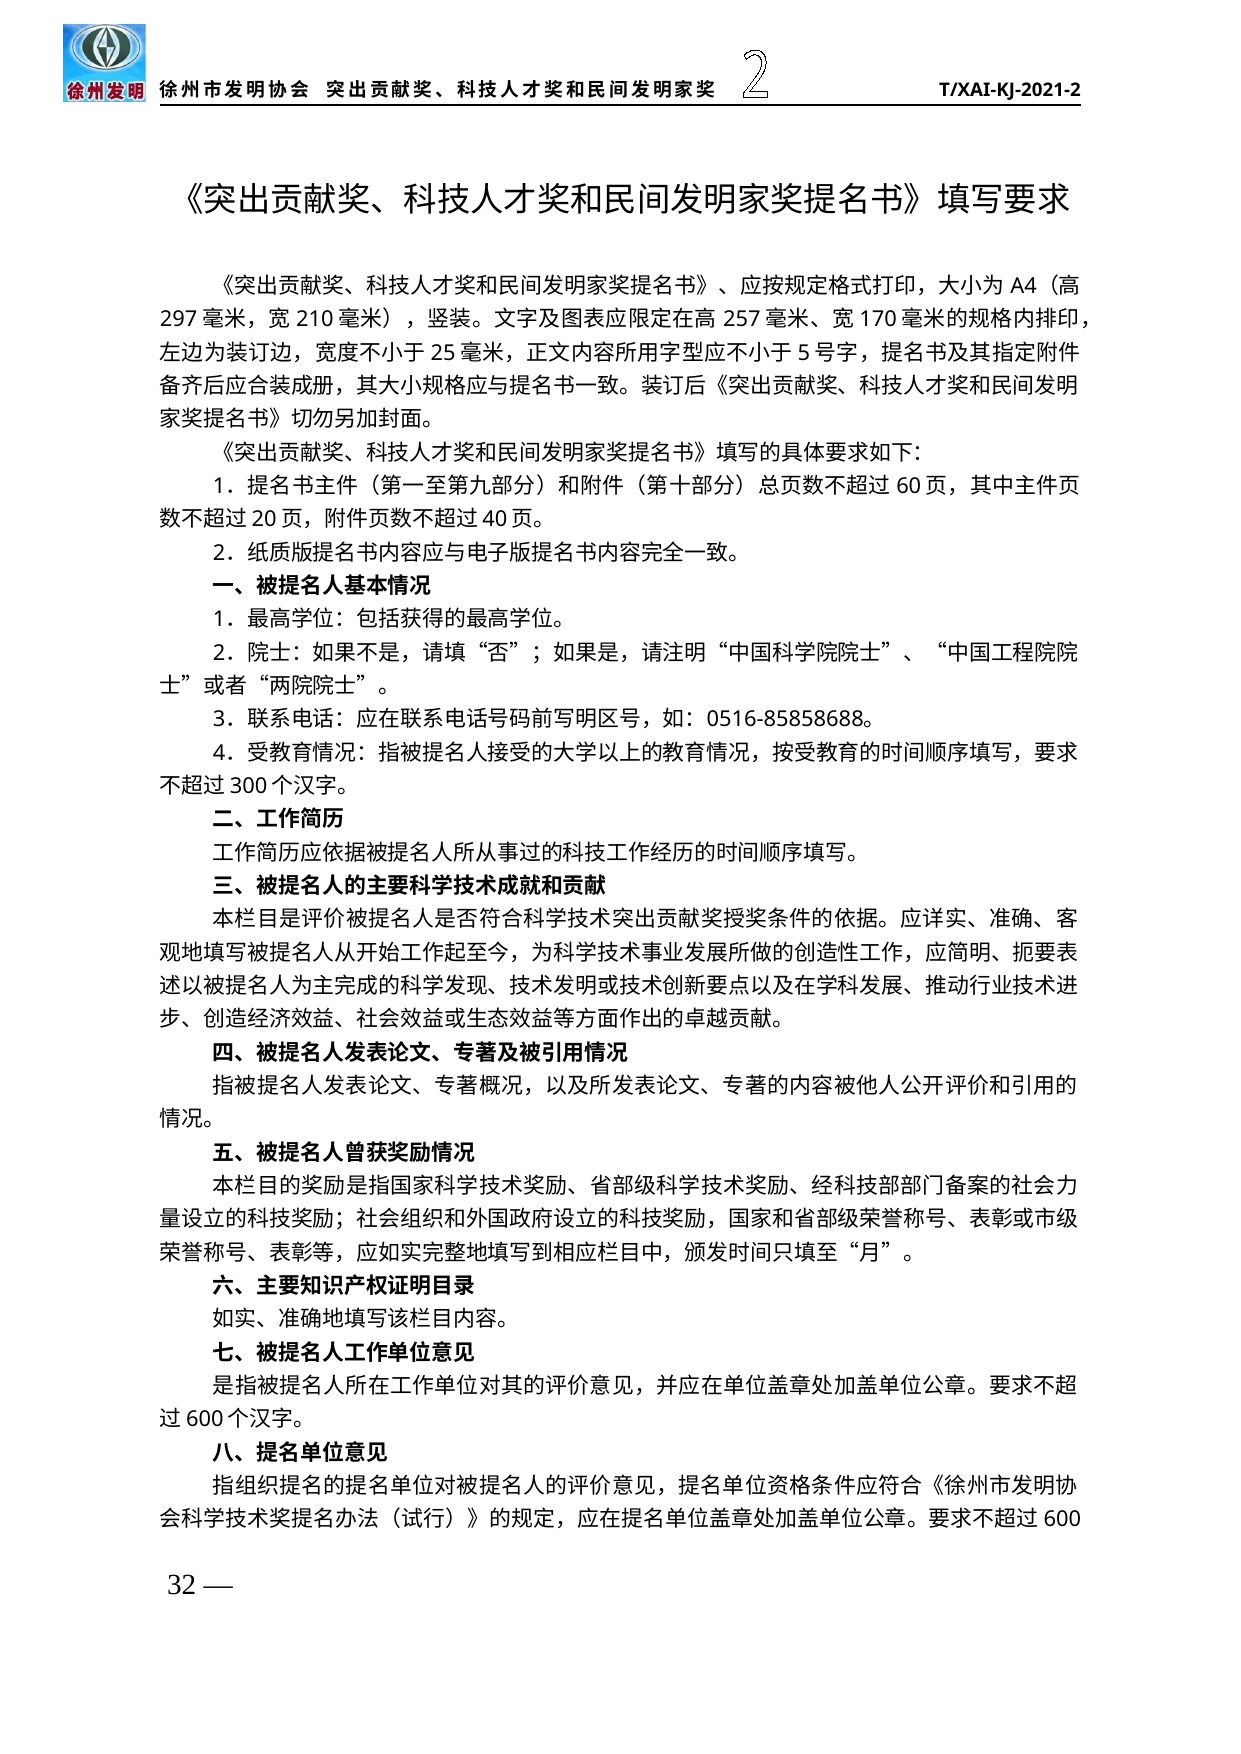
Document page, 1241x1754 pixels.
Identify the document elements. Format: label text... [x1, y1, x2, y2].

text 《突出贡献奖、科技人才奖和民间发明家奖提名书》填写的具体要求如下： [159, 433, 1081, 467]
text 四、被提名人发表论文、专著及被引用情况 [159, 1033, 1081, 1067]
text 2．纸质版提名书内容应与电子版提名书内容完全一致。 [159, 533, 1081, 567]
text 1．最高学位：包括获得的最高学位。 [159, 600, 1081, 633]
text 《突出贡献奖、科技人才奖和民间发明家奖提名书》填写要求 [159, 159, 1081, 221]
text 3．联系电话：应在联系电话号码前写明区号，如：0516-85858688。 [159, 700, 1081, 733]
text 三、被提名人的主要科学技术成就和贡献 [159, 867, 1081, 900]
text 1．提名书主件（第一至第九部分）和附件（第十部分）总页数不超过60页，其中主件页数不超过20页，附件页数不超过40页。 [159, 467, 1081, 533]
text 2．院士：如果不是，请填“否”；如果是，请注明“中国科学院院士”、“中国工程院院士”或者“两院院士”。 [159, 633, 1081, 700]
text 工作简历应依据被提名人所从事过的科技工作经历的时间顺序填写。 [159, 833, 1081, 867]
text 《突出贡献奖、科技人才奖和民间发明家奖提名书》、应按规定格式打印，大小为A4（高，宽），竖装。文字及图表应限定在高、宽的规格内排印，左边为装订边，宽度不小于，正文内容所用字型应不小于5号字，提名书及其指定附件备齐后应合装成册，其大小规格应与提名书一致。装订后《突出贡献奖、科技人才奖和民间发明家奖提名书》切勿另加封面。 [159, 267, 1081, 433]
picture [63, 24, 146, 102]
text 是指被提名人所在工作单位对其的评价意见，并应在单位盖章处加盖单位公章。要求不超过600个汉字。 [159, 1367, 1081, 1433]
text 4．受教育情况：指被提名人接受的大学以上的教育情况，按受教育的时间顺序填写，要求不超过300个汉字。 [159, 733, 1081, 800]
text 一、被提名人基本情况 [159, 567, 1081, 600]
text 七、被提名人工作单位意见 [159, 1333, 1081, 1367]
text 五、被提名人曾获奖励情况 [159, 1133, 1081, 1167]
text 指被提名人发表论文、专著概况，以及所发表论文、专著的内容被他人公开评价和引用的情况。 [159, 1067, 1081, 1133]
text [159, 1467, 1081, 1533]
text 本栏目的奖励是指国家科学技术奖励、省部级科学技术奖励、经科技部部门备案的社会力量设立的科技奖励；社会组织和外国政府设立的科技奖励，国家和省部级荣誉称号、表彰或市级荣誉称号、表彰等，应如实完整地填写到相应栏目中，颁发时间只填至“月”。 [159, 1167, 1081, 1267]
text 六、主要知识产权证明目录 [159, 1267, 1081, 1300]
text 八、提名单位意见 [159, 1433, 1081, 1467]
text 二、工作简历 [159, 800, 1081, 833]
text 本栏目是评价被提名人是否符合科学技术突出贡献奖授奖条件的依据。应详实、准确、客观地填写被提名人从开始工作起至今，为科学技术事业发展所做的创造性工作，应简明、扼要表述以被提名人为主完成的科学发现、技术发明或技术创新要点以及在学科发展、推动行业技术进步、创造经济效益、社会效益或生态效益等方面作出的卓越贡献。 [159, 900, 1081, 1033]
text 如实、准确地填写该栏目内容。 [159, 1300, 1081, 1333]
